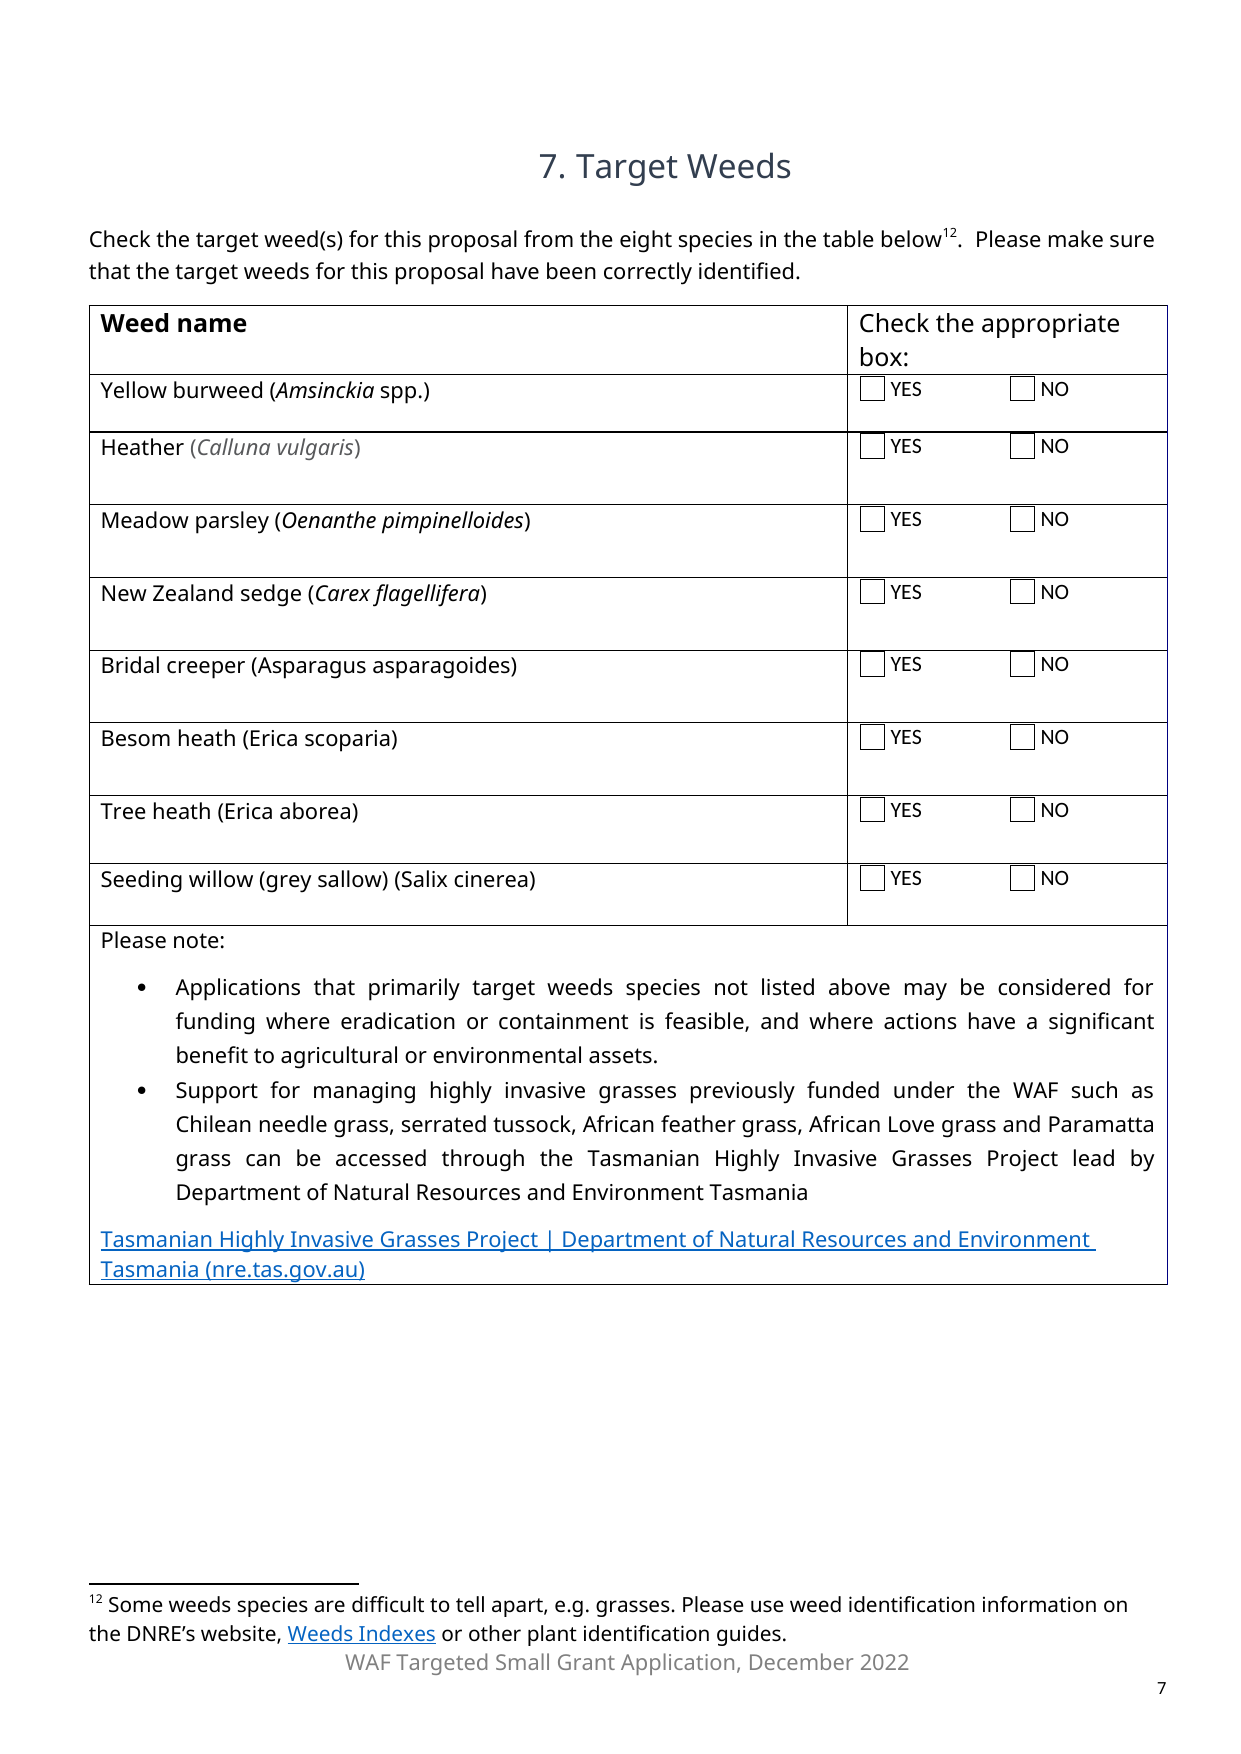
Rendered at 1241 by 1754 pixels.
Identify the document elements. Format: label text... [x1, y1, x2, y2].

table_cell YES NO [848, 433, 1167, 504]
table_cell YES NO [848, 651, 1167, 722]
table_cell YES NO [848, 375, 1167, 431]
table_cell Please note: Applications that primarily target weeds species not listed above may be considered for funding where eradication or containment is feasible, and where actions have a significant benefit to agricultural or environmental assets. Support for managing highly invasive grasses previously funded under the WAF such as Chilean needle grass, serrated tussock, African feather grass, African Love grass and Paramatta grass can be accessed through the Tasmanian Highly Invasive Grasses Project lead by Department of Natural Resources and Environment Tasmania Tasmanian Highly Invasive Grasses Project | Department of Natural Resources and Environment Tasmania (nre.tas.gov.au) [90, 926, 1167, 1283]
table_cell Heather ​(Calluna vulgaris) [90, 433, 847, 504]
table_cell Tree heath (Erica aborea) [90, 796, 847, 863]
subtitle Target Weeds [164, 143, 1166, 189]
table_cell Besom heath (Erica scoparia) [90, 723, 847, 795]
table_cell YES NO [848, 864, 1167, 924]
table_cell Seeding willow (grey sallow) (Salix cinerea) [90, 864, 847, 924]
table_cell Yellow burweed (Amsinckia spp.) [90, 375, 847, 431]
table_cell YES NO [848, 505, 1167, 577]
text Check the target weed(s) for this proposal from the eight species in the table below. Please make sure that the target weeds for this proposal have been correctly identified. [89, 224, 1166, 286]
table_cell Bridal creeper (Asparagus asparagoides) [90, 651, 847, 722]
table_cell YES NO [848, 723, 1167, 795]
table_header Weed name [90, 306, 847, 374]
table_cell New Zealand sedge (Carex flagellifera) [90, 578, 847, 649]
table_header Check the appropriate box: [848, 306, 1167, 374]
table_cell YES NO [848, 578, 1167, 649]
table_cell Meadow parsley (Oenanthe pimpinelloides) [90, 505, 847, 577]
table_cell YES NO [848, 796, 1167, 863]
